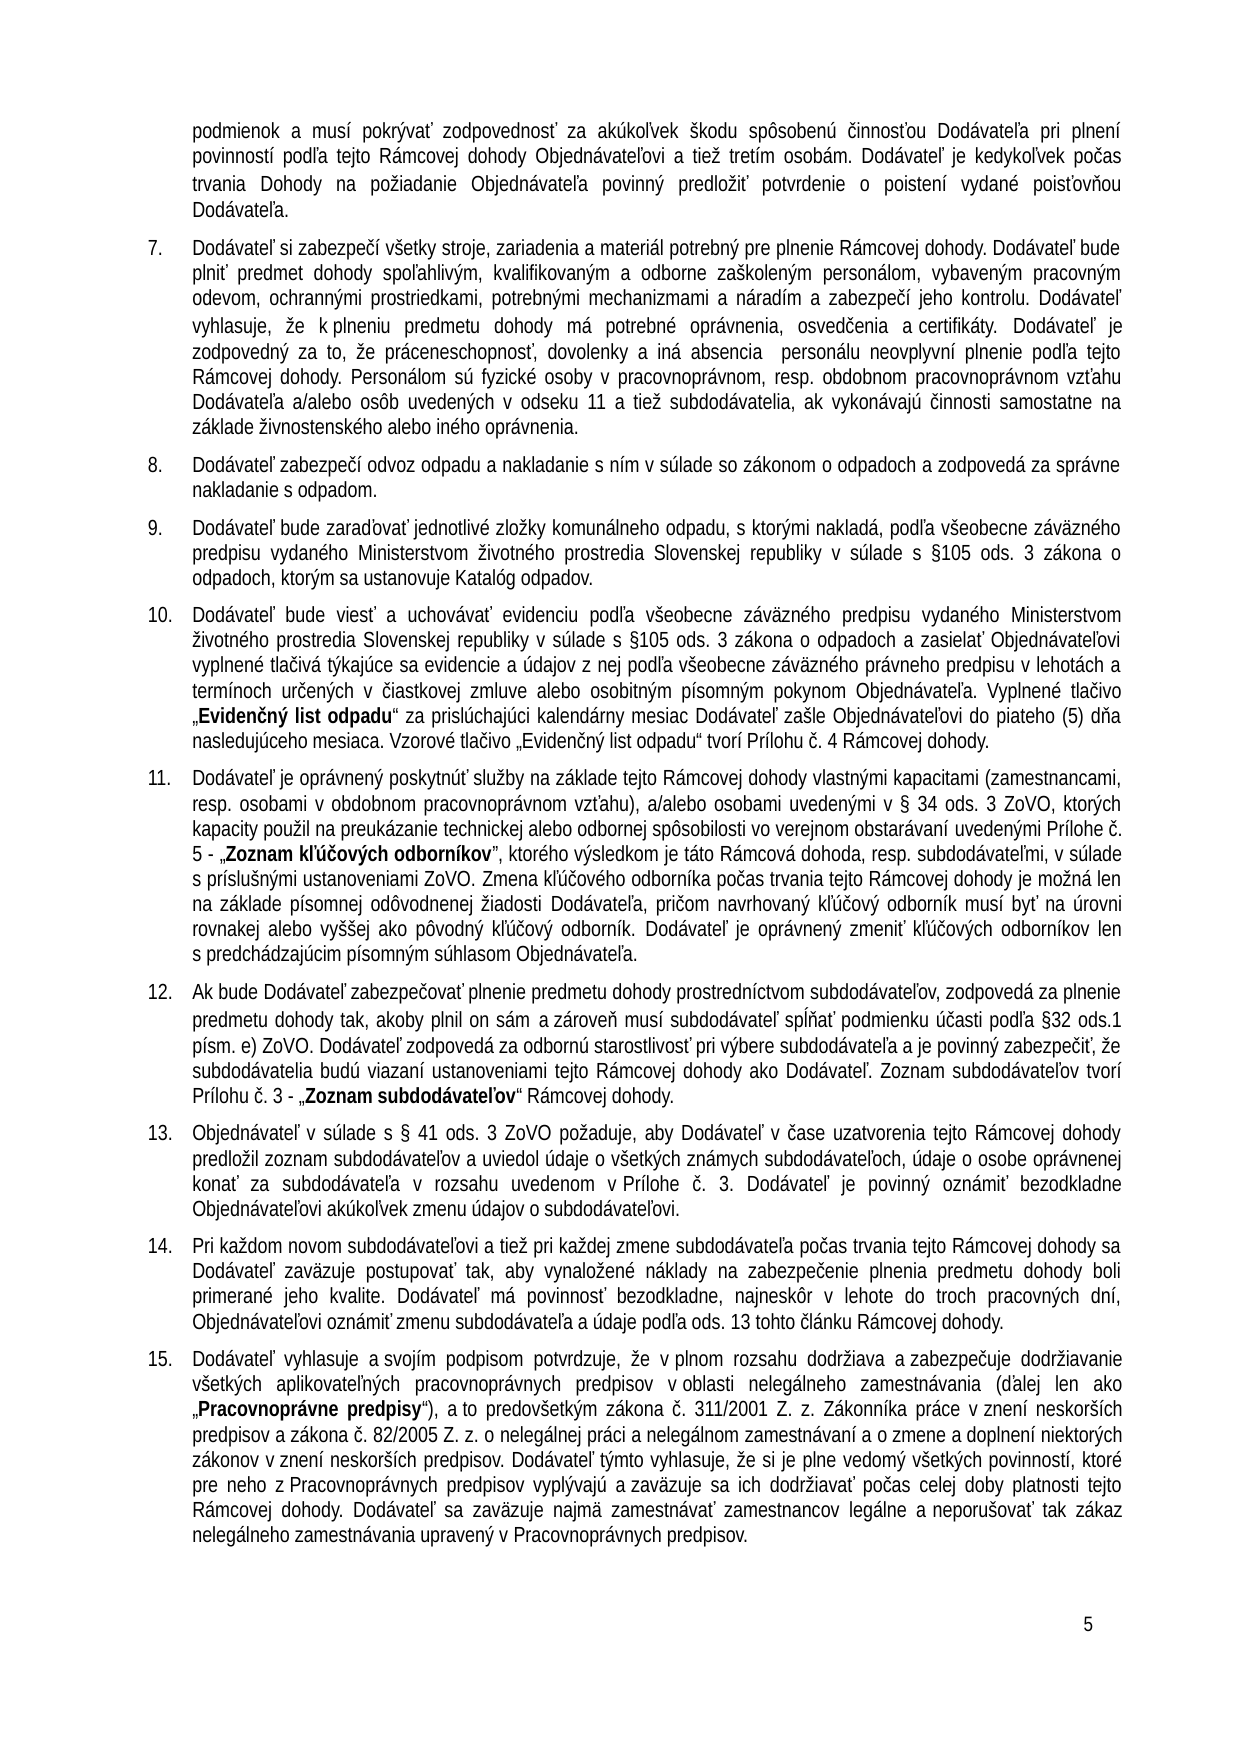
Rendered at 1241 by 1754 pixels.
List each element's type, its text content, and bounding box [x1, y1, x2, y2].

list Dodávateľ si zabezpečí všetky stroje, zariadenia a materiál potrebný pre plnenie Rámcovej dohody. Dodávateľ bude plniť predmet dohody spoľahlivým, kvalifikovaným a odborne zaškoleným personálom, vybaveným pracovným odevom, ochrannými prostriedkami, potrebnými mechanizmami a náradím a zabezpečí jeho kontrolu. Dodávateľ vyhlasuje, že k plneniu predmetu dohody má potrebné oprávnenia, osvedčenia a certifikáty. Dodávateľ je zodpovedný za to, že práceneschopnosť, dovolenky a iná absencia personálu neovplyvní plnenie podľa tejto Rámcovej dohody. Personálom sú fyzické osoby v pracovnoprávnom, resp. obdobnom pracovnoprávnom vzťahu Dodávateľa a/alebo osôb uvedených v odseku 11 a tiež subdodávatelia, ak vykonávajú činnosti samostatne na základe živnostenského alebo iného oprávnenia. [148, 235, 1123, 439]
list Ak bude Dodávateľ zabezpečovať plnenie predmetu dohody prostredníctvom subdodávateľov, zodpovedá za plnenie predmetu dohody tak, akoby plnil on sám a zároveň musí subdodávateľ spĺňať podmienku účasti podľa §32 ods.1 písm. e) ZoVO. Dodávateľ zodpovedá za odbornú starostlivosť pri výbere subdodávateľa a je povinný zabezpečiť, že subdodávatelia budú viazaní ustanoveniami tejto Rámcovej dohody ako Dodávateľ. Zoznam subdodávateľov tvorí Prílohu č. 3 - „Zoznam subdodávateľov“ Rámcovej dohody. [148, 979, 1123, 1108]
list Dodávateľ bude zaraďovať jednotlivé zložky komunálneho odpadu, s ktorými nakladá, podľa všeobecne záväzného predpisu vydaného Ministerstvom životného prostredia Slovenskej republiky v súlade s §105 ods. 3 zákona o odpadoch, ktorým sa ustanovuje Katalóg odpadov. [148, 514, 1123, 590]
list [148, 118, 1123, 222]
list Dodávateľ bude viesť a uchovávať evidenciu podľa všeobecne záväzného predpisu vydaného Ministerstvom životného prostredia Slovenskej republiky v súlade s §105 ods. 3 zákona o odpadoch a zasielať Objednávateľovi vyplnené tlačivá týkajúce sa evidencie a údajov z nej podľa všeobecne záväzného právneho predpisu v lehotách a termínoch určených v čiastkovej zmluve alebo osobitným písomným pokynom Objednávateľa. Vyplnené tlačivo „Evidenčný list odpadu“ za prislúchajúci kalendárny mesiac Dodávateľ zašle Objednávateľovi do piateho (5) dňa nasledujúceho mesiaca. Vzorové tlačivo „Evidenčný list odpadu“ tvorí Prílohu č. 4 Rámcovej dohody. [148, 602, 1123, 753]
list Objednávateľ v súlade s § 41 ods. 3 ZoVO požaduje, aby Dodávateľ v čase uzatvorenia tejto Rámcovej dohody predložil zoznam subdodávateľov a uviedol údaje o všetkých známych subdodávateľoch, údaje o osobe oprávnenej konať za subdodávateľa v rozsahu uvedenom v Prílohe č. 3. Dodávateľ je povinný oznámiť bezodkladne Objednávateľovi akúkoľvek zmenu údajov o subdodávateľovi. [148, 1120, 1123, 1221]
list Dodávateľ vyhlasuje a svojím podpisom potvrdzuje, že v plnom rozsahu dodržiava a zabezpečuje dodržiavanie všetkých aplikovateľných pracovnoprávnych predpisov v oblasti nelegálneho zamestnávania (ďalej len ako „Pracovnoprávne predpisy“), a to predovšetkým zákona č. 311/2001 Z. z. Zákonníka práce v znení neskorších predpisov a zákona č. 82/2005 Z. z. o nelegálnej práci a nelegálnom zamestnávaní a o zmene a doplnení niektorých zákonov v znení neskorších predpisov. Dodávateľ týmto vyhlasuje, že si je plne vedomý všetkých povinností, ktoré pre neho z Pracovnoprávnych predpisov vyplývajú a zaväzuje sa ich dodržiavať počas celej doby platnosti tejto Rámcovej dohody. Dodávateľ sa zaväzuje najmä zamestnávať zamestnancov legálne a neporušovať tak zákaz nelegálneho zamestnávania upravený v Pracovnoprávnych predpisov. [148, 1346, 1123, 1547]
list Dodávateľ je oprávnený poskytnúť služby na základe tejto Rámcovej dohody vlastnými kapacitami (zamestnancami, resp. osobami v obdobnom pracovnoprávnom vzťahu), a/alebo osobami uvedenými v § 34 ods. 3 ZoVO, ktorých kapacity použil na preukázanie technickej alebo odbornej spôsobilosti vo verejnom obstarávaní uvedenými Prílohe č. 5 - „Zoznam kľúčových odborníkov”, ktorého výsledkom je táto Rámcová dohoda, resp. subdodávateľmi, v súlade s príslušnými ustanoveniami ZoVO. Zmena kľúčového odborníka počas trvania tejto Rámcovej dohody je možná len na základe písomnej odôvodnenej žiadosti Dodávateľa, pričom navrhovaný kľúčový odborník musí byť na úrovni rovnakej alebo vyššej ako pôvodný kľúčový odborník. Dodávateľ je oprávnený zmeniť kľúčových odborníkov len s predchádzajúcim písomným súhlasom Objednávateľa. [148, 765, 1123, 966]
list Dodávateľ zabezpečí odvoz odpadu a nakladanie s ním v súlade so zákonom o odpadoch a zodpovedá za správne nakladanie s odpadom. [148, 452, 1123, 502]
list Pri každom novom subdodávateľovi a tiež pri každej zmene subdodávateľa počas trvania tejto Rámcovej dohody sa Dodávateľ zaväzuje postupovať tak, aby vynaložené náklady na zabezpečenie plnenia predmetu dohody boli primerané jeho kvalite. Dodávateľ má povinnosť bezodkladne, najneskôr v lehote do troch pracovných dní, Objednávateľovi oznámiť zmenu subdodávateľa a údaje podľa ods. 13 tohto článku Rámcovej dohody. [148, 1233, 1123, 1334]
